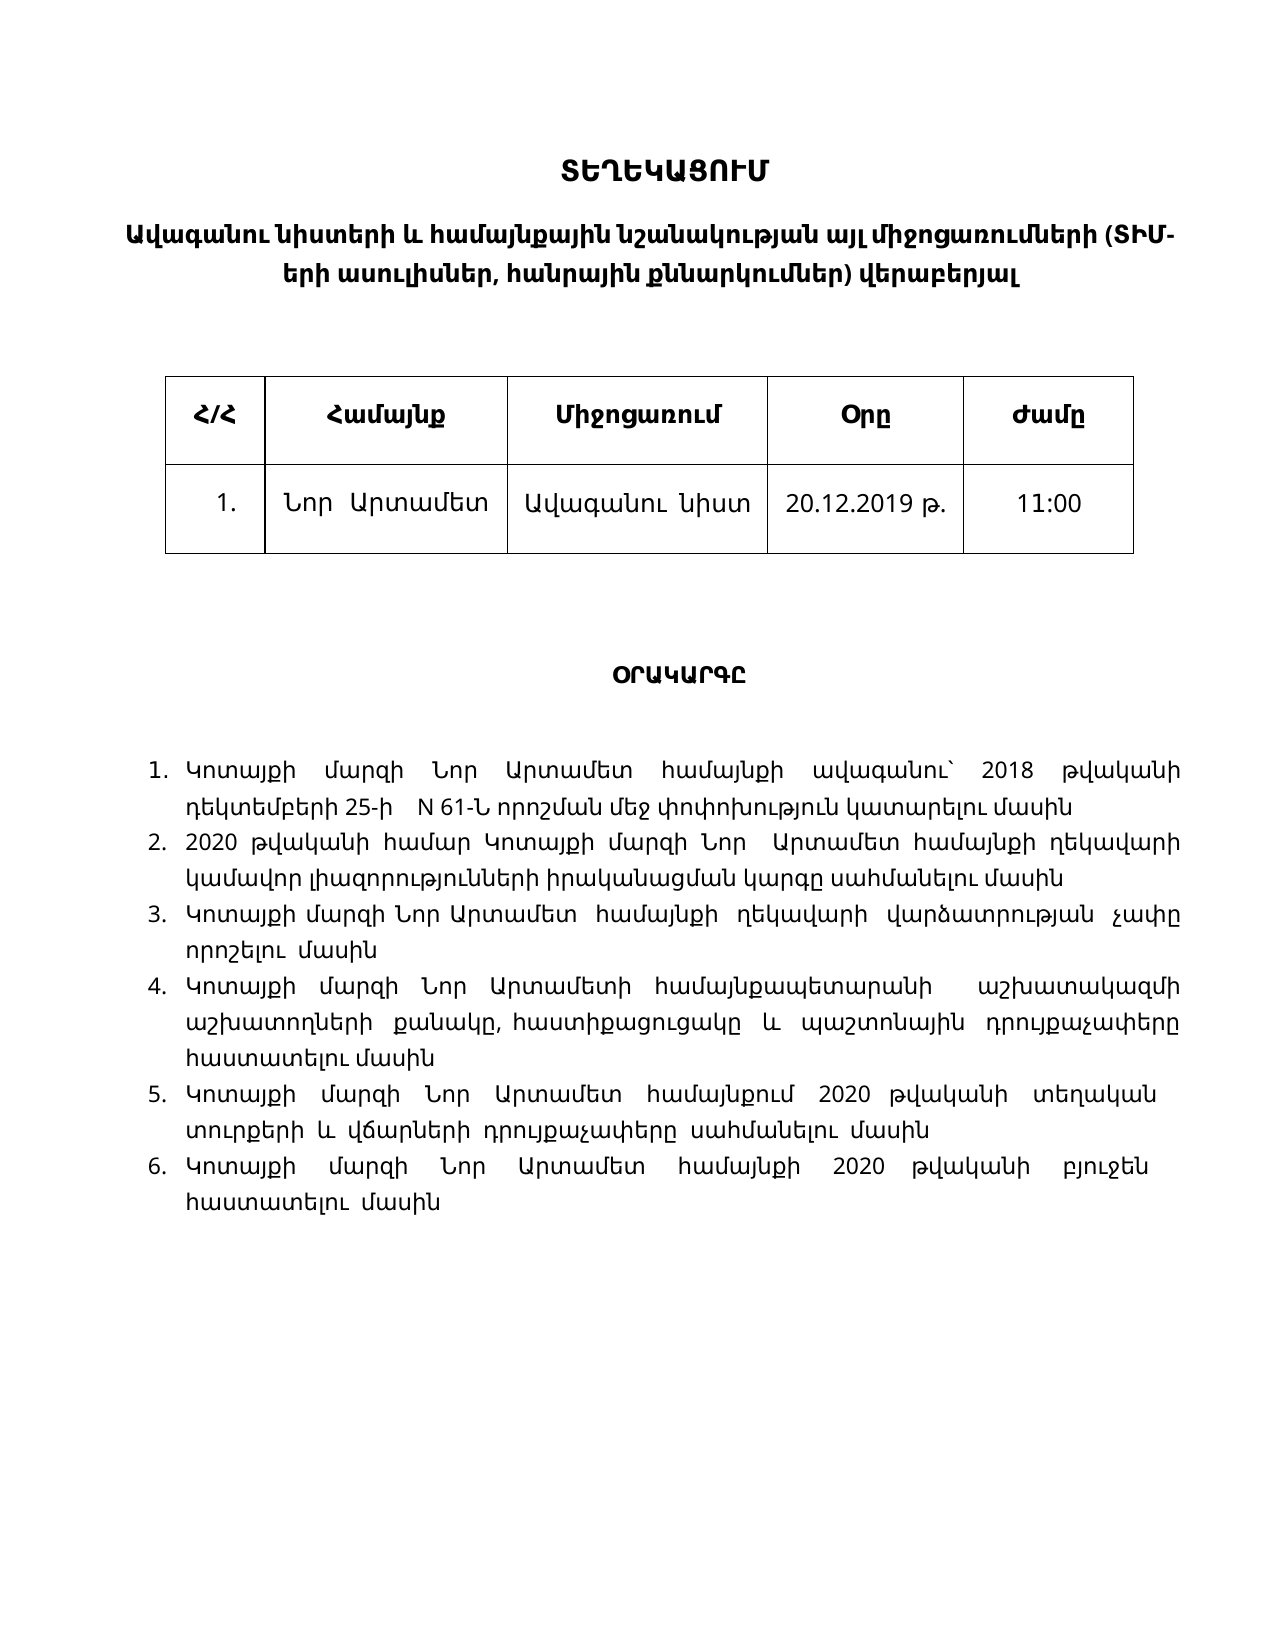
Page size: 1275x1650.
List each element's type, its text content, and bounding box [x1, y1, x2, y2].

table_header Ժամը [964, 377, 1133, 464]
list Կոտայքի մարզի Նոր Արտամետ համայնքի ղեկավարի վարձատրության չափը որոշելու մասին [148, 898, 1181, 965]
table_cell 11:00 [964, 465, 1133, 553]
text ՏԵՂԵԿԱՑՈՒՄ [118, 150, 1181, 190]
table_header Համայնք [266, 377, 507, 464]
table_cell Նոր Արտամետ [266, 465, 507, 553]
table_header Միջոցառում [508, 377, 767, 464]
table_header Հ/Հ [166, 377, 264, 464]
list 2020 թվականի համար Կոտայքի մարզի Նոր Արտամետ համայնքի ղեկավարի կամավոր լիազորությունների իրականացման կարգը սահմանելու մասին [148, 826, 1181, 893]
list օրակարգը [118, 663, 1181, 689]
table_cell 20.12.2019 թ. [768, 465, 963, 553]
list Կոտայքի մարզի Նոր Արտամետ համայնքի ավագանու` 2018 թվականի դեկտեմբերի 25-ի N 61-Ն որոշման մեջ փոփոխություն կատարելու մասին [148, 754, 1181, 822]
table_cell [166, 465, 264, 553]
list Կոտայքի մարզի Նոր Արտամետ համայնքում 2020 թվականի տեղական տուրքերի և վճարների դրույքաչափերը սահմանելու մասին [148, 1078, 1181, 1145]
list Կոտայքի մարզի Նոր Արտամետի համայնքապետարանի աշխատակազմի աշխատողների քանակը, հաստիքացուցակը և պաշտոնային դրույքաչափերը հաստատելու մասին [148, 970, 1181, 1073]
text Ավագանու նիստերի և համայնքային նշանակության այլ միջոցառումների (ՏԻՄ-երի ասուլիսներ, հանրային քննարկումներ) վերաբերյալ [118, 216, 1181, 290]
list Կոտայքի մարզի Նոր Արտամետ համայնքի 2020 թվականի բյուջեն հաստատելու մասին [148, 1150, 1181, 1217]
table_cell Ավագանու նիստ [508, 465, 767, 553]
table_header Օրը [768, 377, 963, 464]
